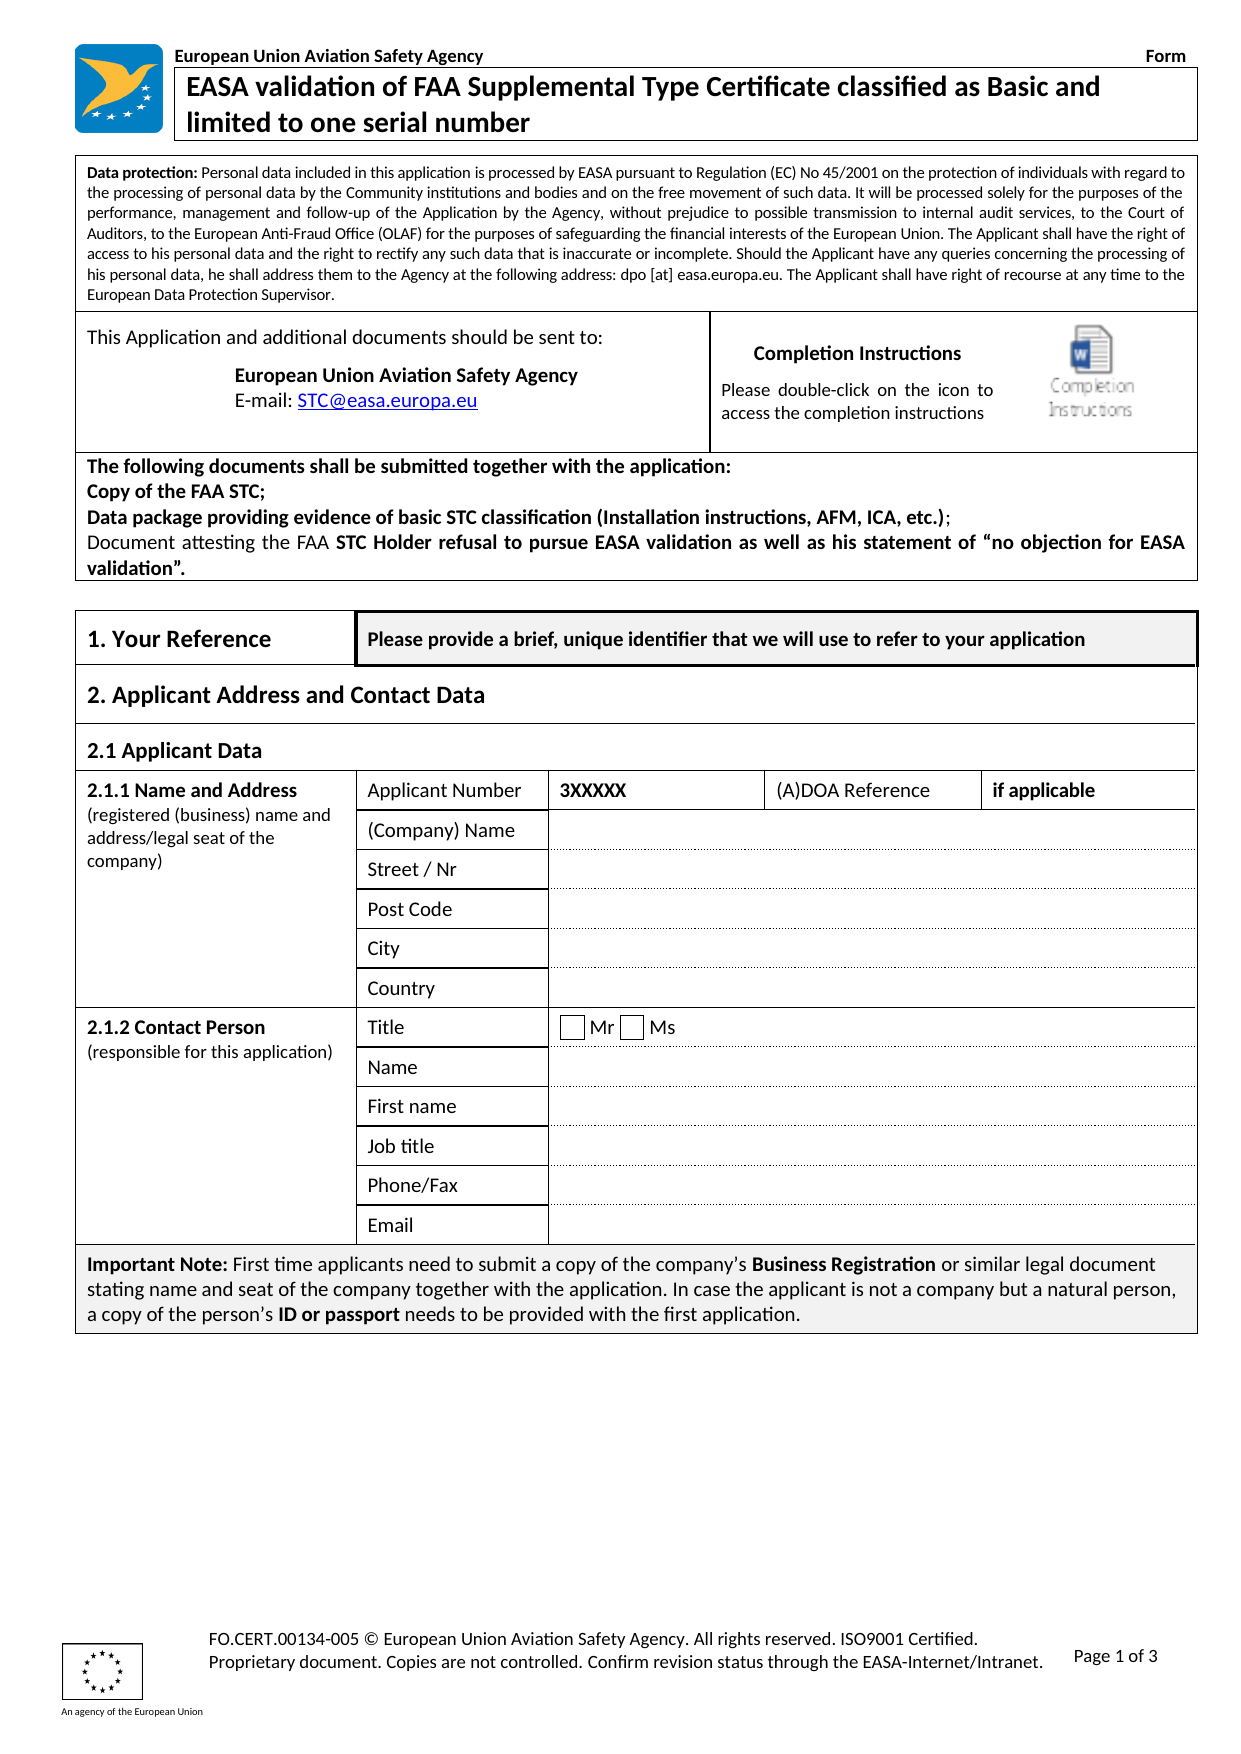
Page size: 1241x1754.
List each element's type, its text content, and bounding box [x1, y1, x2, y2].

table_cell [549, 1086, 1197, 1125]
table_cell [549, 1046, 1197, 1086]
table_cell Email [357, 1206, 548, 1243]
table_cell [549, 1125, 1197, 1164]
table_cell if applicable [982, 770, 1197, 809]
table_cell [549, 967, 1197, 1007]
table_cell The following documents shall be submitted together with the application: [76, 453, 1197, 479]
table_cell [549, 849, 1197, 888]
table_cell 2.1.2 Contact Person (responsible for this application) [76, 1008, 356, 1243]
table_cell Job title [357, 1127, 548, 1164]
table_cell City [357, 929, 548, 967]
table_cell Phone/Fax [357, 1166, 548, 1204]
table_cell Important Note: First time applicants need to submit a copy of the company’s Business Registration or similar legal document stating name and seat of the company together with the application. In case the applicant is not a company but a natural person, a copy of the person’s ID or passport needs to be provided with the first application. [76, 1244, 1197, 1333]
picture [63, 1644, 142, 1699]
table_cell First name [357, 1087, 548, 1125]
table_cell 2.1.1 Name and Address (registered (business) name and address/legal seat of the company) [76, 771, 356, 1007]
table_cell 3XXXXX [549, 771, 764, 809]
table_cell Copy of the FAA STC; [76, 479, 1197, 504]
table_header Please provide a brief, unique identifier that we will use to refer to your application [358, 613, 1196, 664]
picture [81, 58, 156, 115]
table_cell [1005, 312, 1197, 452]
table_cell [549, 809, 1197, 849]
table_cell (Company) Name [357, 811, 548, 849]
table_cell Data package providing evidence of basic STC classification (Installation instructions, AFM, ICA, etc.); Document attesting the FAA STC Holder refusal to pursue EASA validation as well as his statement of “no objection for EASA validation”. [76, 504, 1197, 580]
table_cell 2.1 Applicant Data [76, 723, 1197, 770]
table_cell [549, 928, 1197, 967]
table_cell 2. Applicant Address and Contact Data [76, 664, 1197, 722]
table_cell Name [357, 1048, 548, 1086]
table_cell [549, 1204, 1197, 1243]
table_cell Title [357, 1008, 548, 1046]
table_cell Country [357, 969, 548, 1007]
table_cell Applicant Number [357, 771, 548, 809]
table_cell (A)DOA Reference [765, 771, 981, 809]
table_header Data protection: Personal data included in this application is processed by EASA pursuant to Regulation (EC) No 45/2001 on the protection of individuals with regard to the processing of personal data by the Community institutions and bodies and on the free movement of such data. It will be processed solely for the purposes of the performance, management and follow-up of the Application by the Agency, without prejudice to possible transmission to internal audit services, to the Court of Auditors, to the European Anti-Fraud Office (OLAF) for the purposes of safeguarding the financial interests of the European Union. The Applicant shall have the right of access to his personal data and the right to rectify any such data that is inaccurate or incomplete. Should the Applicant have any queries concerning the processing of his personal data, he shall address them to the Agency at the following address: dpo [at] easa.europa.eu. The Applicant shall have right of recourse at any time to the European Data Protection Supervisor. [76, 156, 1197, 311]
table_cell Street / Nr [357, 850, 548, 888]
table_cell Mr Ms [549, 1007, 1197, 1046]
table_cell [549, 888, 1197, 928]
table_cell This Application and additional documents should be sent to: European Union Aviation Safety Agency E-mail: STC@easa.europa.eu [76, 312, 709, 452]
table_cell Completion Instructions Please double-click on the icon to access the completion instructions [711, 312, 1005, 452]
table_cell [549, 1165, 1197, 1204]
table_cell Post Code [357, 890, 548, 928]
table_header 1. Your Reference [76, 611, 354, 664]
